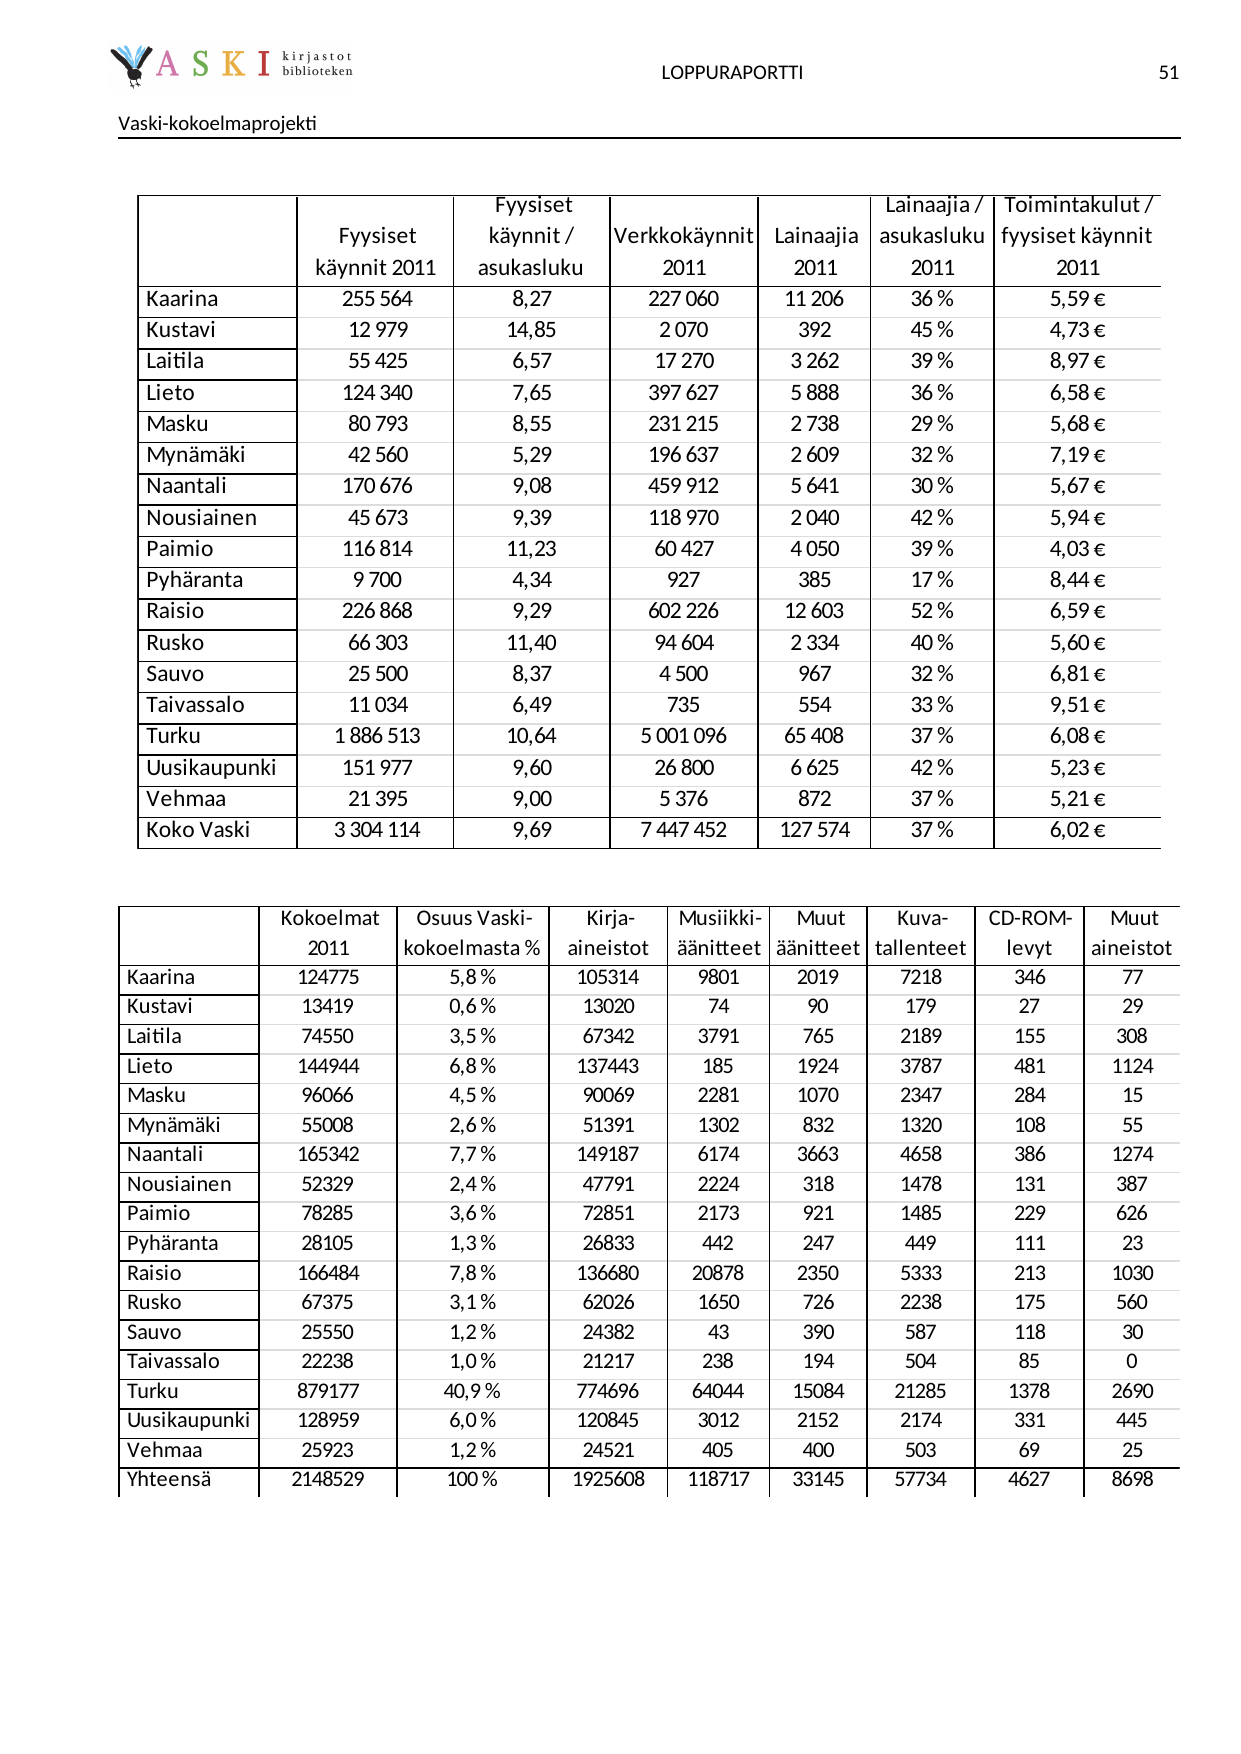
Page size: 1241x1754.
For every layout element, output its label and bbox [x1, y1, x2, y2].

picture [107, 39, 355, 93]
